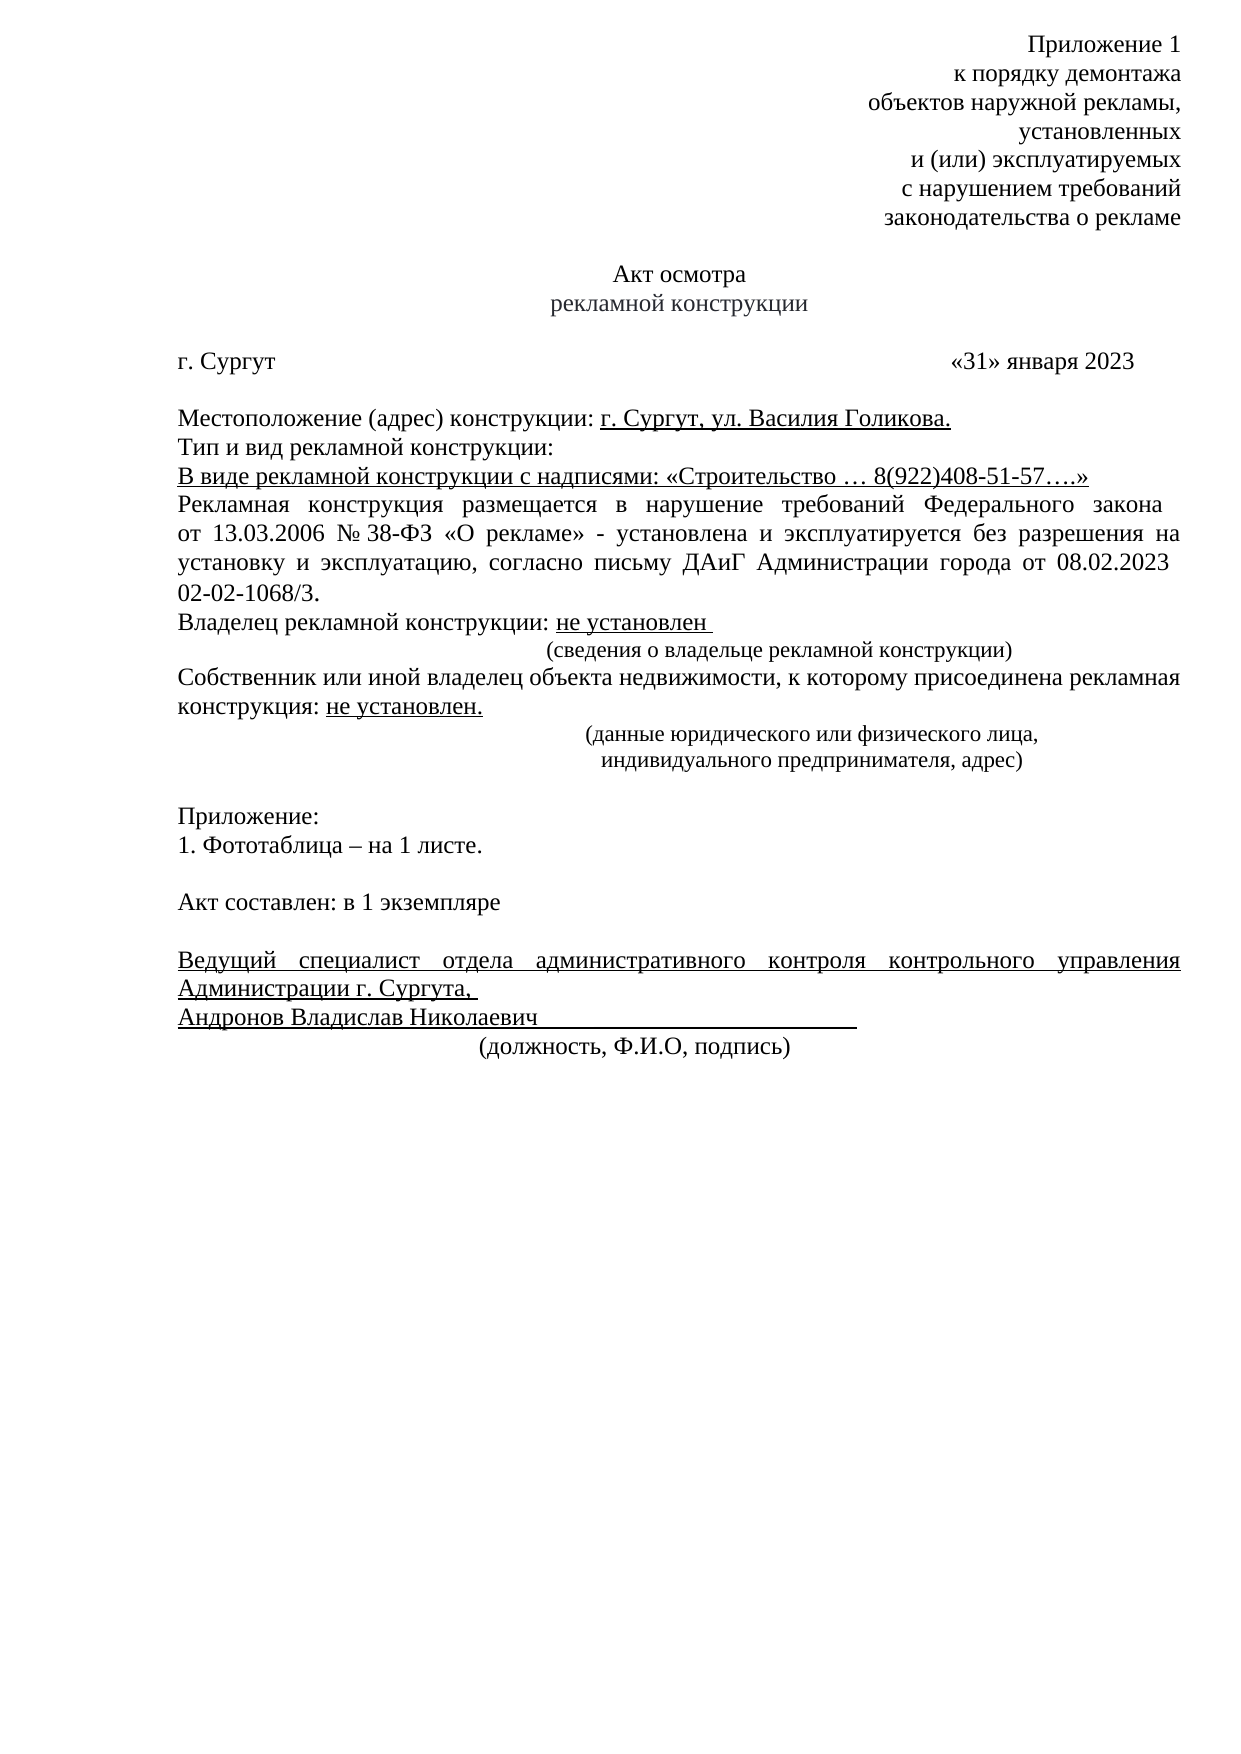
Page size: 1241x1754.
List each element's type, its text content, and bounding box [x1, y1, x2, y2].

text Тип и вид рекламной конструкции: [177, 432, 1181, 461]
text Рекламная конструкция размещается в нарушение требований Федерального закона от 13.03.2006 № 38-ФЗ «О рекламе» - установлена и эксплуатируется без разрешения на установку и эксплуатацию, согласно письму ДАиГ Администрации города от 08.02.2023 02-02-1068/3. [177, 489, 1181, 607]
text (данные юридического или физического лица, [443, 719, 1181, 746]
text Акт составлен: в 1 экземпляре [177, 887, 1181, 916]
text (сведения о владельце рекламной конструкции) [177, 636, 1181, 662]
text установленных [797, 116, 1181, 144]
text г. Сургут «31» января 2023 [177, 346, 1181, 374]
text индивидуального предпринимателя, адрес) [443, 746, 1181, 772]
text В виде рекламной конструкции с надписями: «Строительство … 8(922)408-51-57….» [177, 461, 1181, 489]
text Андронов Владислав Николаевич _____________________ [177, 1002, 1181, 1031]
text Ведущий специалист отдела административного контроля контрольного управления Администрации г. Сургута, [177, 971, 1181, 1002]
text Приложение 1 [797, 29, 1181, 58]
text объектов наружной рекламы, [797, 87, 1181, 116]
text Собственник или иной владелец объекта недвижимости, к которому присоединена рекламная конструкция: не установлен. [177, 662, 1181, 719]
text рекламной конструкции [177, 288, 1181, 317]
text Ведущий специалист отдела административного контроля контрольного управления Администрации г. Сургута, [177, 945, 1181, 970]
text законодательства о рекламе [797, 202, 1181, 231]
text к порядку демонтажа [797, 58, 1181, 87]
text 1. Фототаблица – на 1 листе. [177, 830, 1181, 858]
text Местоположение (адрес) конструкции: г. Сургут, ул. Василия Голикова. [177, 403, 1181, 432]
text Владелец рекламной конструкции: не установлен [177, 607, 1181, 636]
text Приложение: [177, 801, 1181, 830]
text (должность, Ф.И.О, подпись) [177, 1031, 1181, 1060]
text Акт осмотра [177, 259, 1181, 288]
text и (или) эксплуатируемых [797, 144, 1181, 173]
text с нарушением требований [797, 173, 1181, 202]
